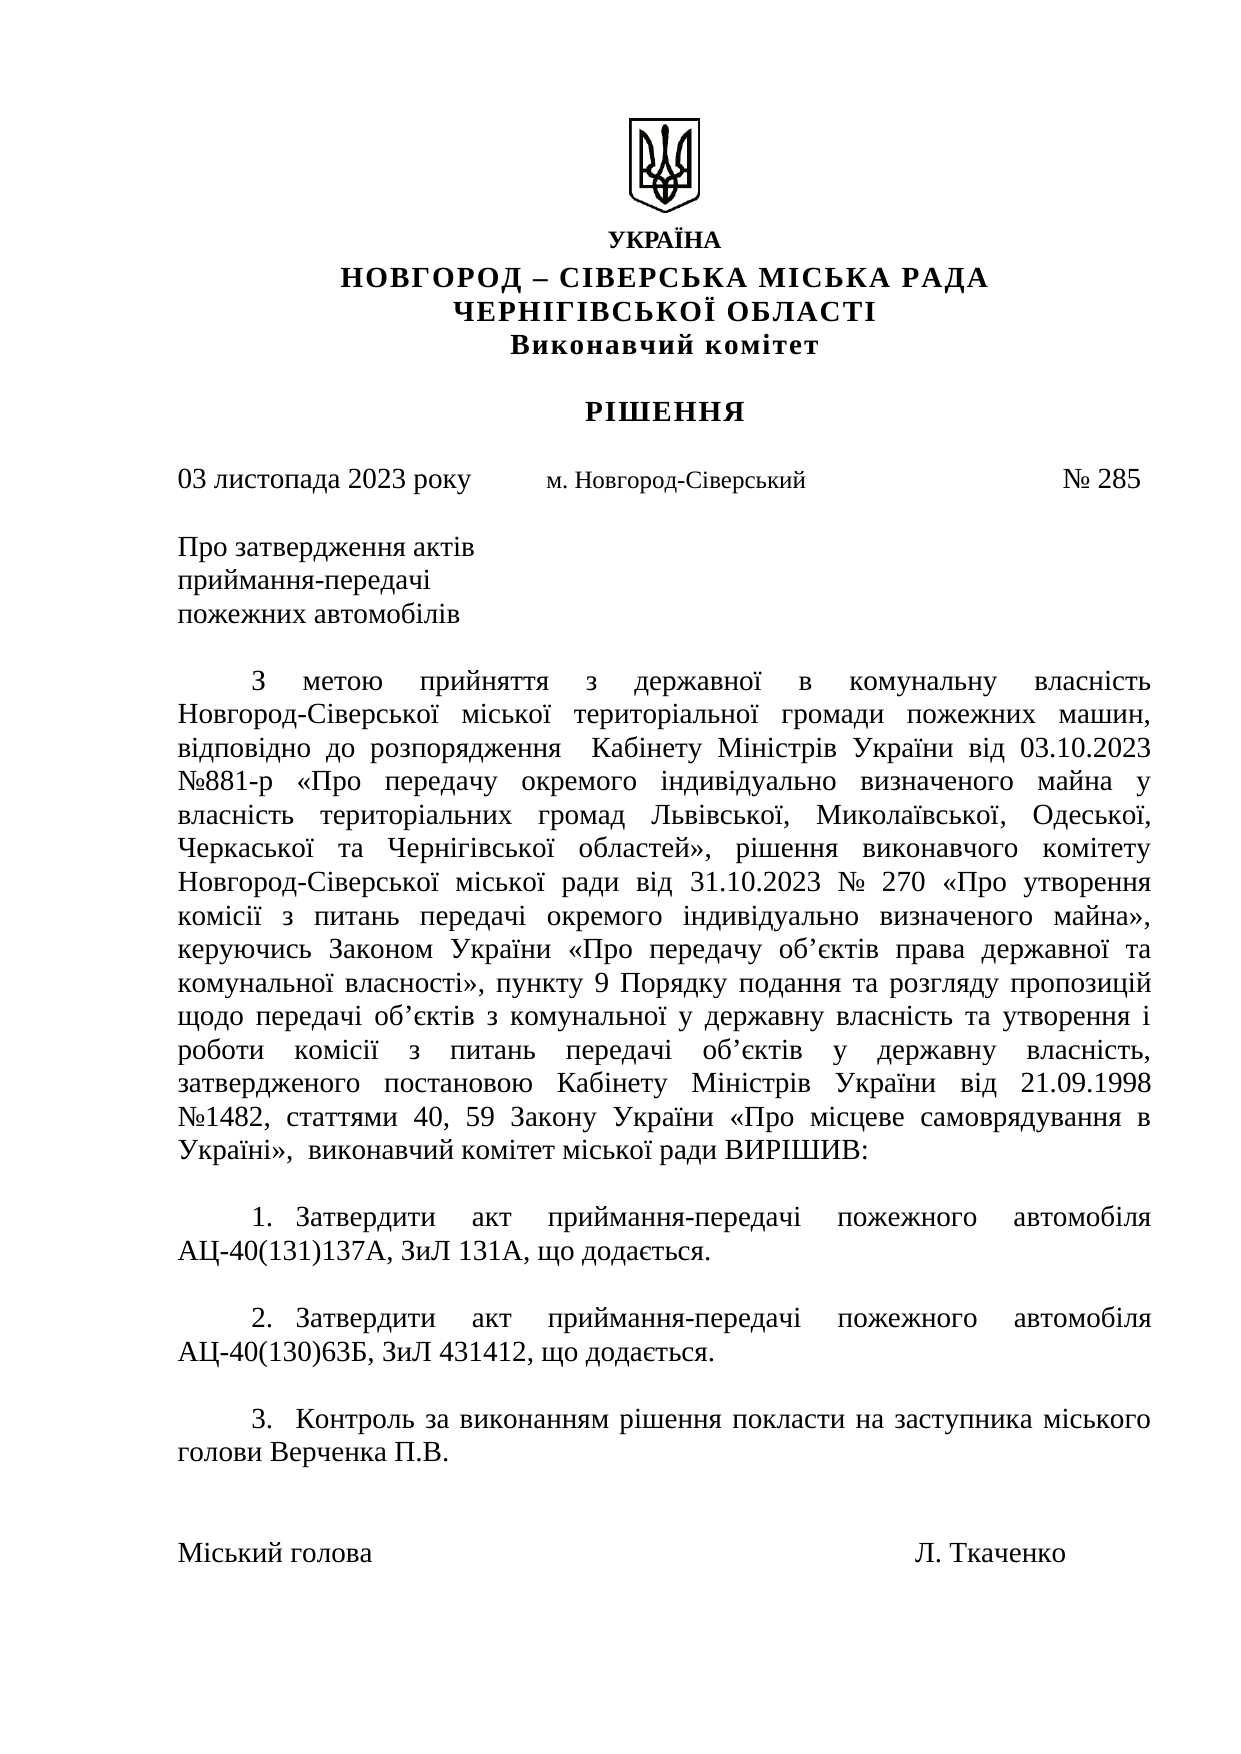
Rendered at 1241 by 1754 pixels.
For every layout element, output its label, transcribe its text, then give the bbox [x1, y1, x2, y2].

text Виконавчий комітет [177, 327, 1152, 361]
text 2. Затвердити акт приймання-передачі пожежного автомобіля АЦ-40(130)63Б, ЗиЛ 431412, що додається. [177, 1300, 1152, 1367]
text 3. Контроль за виконанням рішення покласти на заступника міського голови Верченка П.В. [177, 1401, 1152, 1468]
text НОВГОРОД – СІВЕРСЬКА МІСЬКА РАДА [177, 260, 1152, 294]
text РІШЕННЯ [177, 394, 1152, 428]
text Про затвердження актів [177, 529, 1152, 562]
text З метою прийняття з державної в комунальну власність Новгород-Сіверської міської територіальної громади пожежних машин, відповідно до розпорядження Кабінету Міністрів України від 03.10.2023 №881-р «Про передачу окремого індивідуально визначеного майна у власність територіальних громад Львівської, Миколаївської, Одеської, Черкаської та Чернігівської областей», рішення виконавчого комітету Новгород-Сіверської міської ради від 31.10.2023 № 270 «Про утворення комісії з питань передачі окремого індивідуально визначеного майна», керуючись Законом України «Про передачу об’єктів права державної та комунальної власності», пункту 9 Порядку подання та розгляду пропозицій щодо передачі об’єктів з комунальної у державну власність та утворення і роботи комісії з питань передачі об’єктів у державну власність, затвердженого постановою Кабінету Міністрів України від 21.09.1998 №1482, статтями 40, 59 Закону України «Про місцеве самоврядування в Україні», виконавчий комітет міської ради ВИРІШИВ: [177, 1065, 1152, 1166]
text 03 листопада 2023 року м. Новгород-Сіверський № 285 [177, 462, 1152, 495]
picture [629, 118, 700, 213]
text ЧЕРНІГІВСЬКОЇ ОБЛАСТІ [177, 294, 1152, 327]
text 1. Затвердити акт приймання-передачі пожежного автомобіля АЦ-40(131)137А, ЗиЛ 131А, що додається. [177, 1199, 1152, 1267]
text пожежних автомобілів [177, 596, 1152, 629]
text Україна [177, 225, 1152, 254]
text Міський голова Л. Ткаченко [177, 1535, 1152, 1568]
text З метою прийняття з державної в комунальну власність Новгород-Сіверської міської територіальної громади пожежних машин, відповідно до розпорядження Кабінету Міністрів України від 03.10.2023 №881-р «Про передачу окремого індивідуально визначеного майна у власність територіальних громад Львівської, Миколаївської, Одеської, Черкаської та Чернігівської областей», рішення виконавчого комітету Новгород-Сіверської міської ради від 31.10.2023 № 270 «Про утворення комісії з питань передачі окремого індивідуально визначеного майна», керуючись Законом України «Про передачу об’єктів права державної та комунальної власності», пункту 9 Порядку подання та розгляду пропозицій щодо передачі об’єктів з комунальної у державну власність та утворення і роботи комісії з питань передачі об’єктів у державну власність, затвердженого постановою Кабінету Міністрів України від 21.09.1998 №1482, статтями 40, 59 Закону України «Про місцеве самоврядування в Україні», виконавчий комітет міської ради ВИРІШИВ: [177, 663, 1152, 998]
text приймання-передачі [177, 562, 1152, 596]
